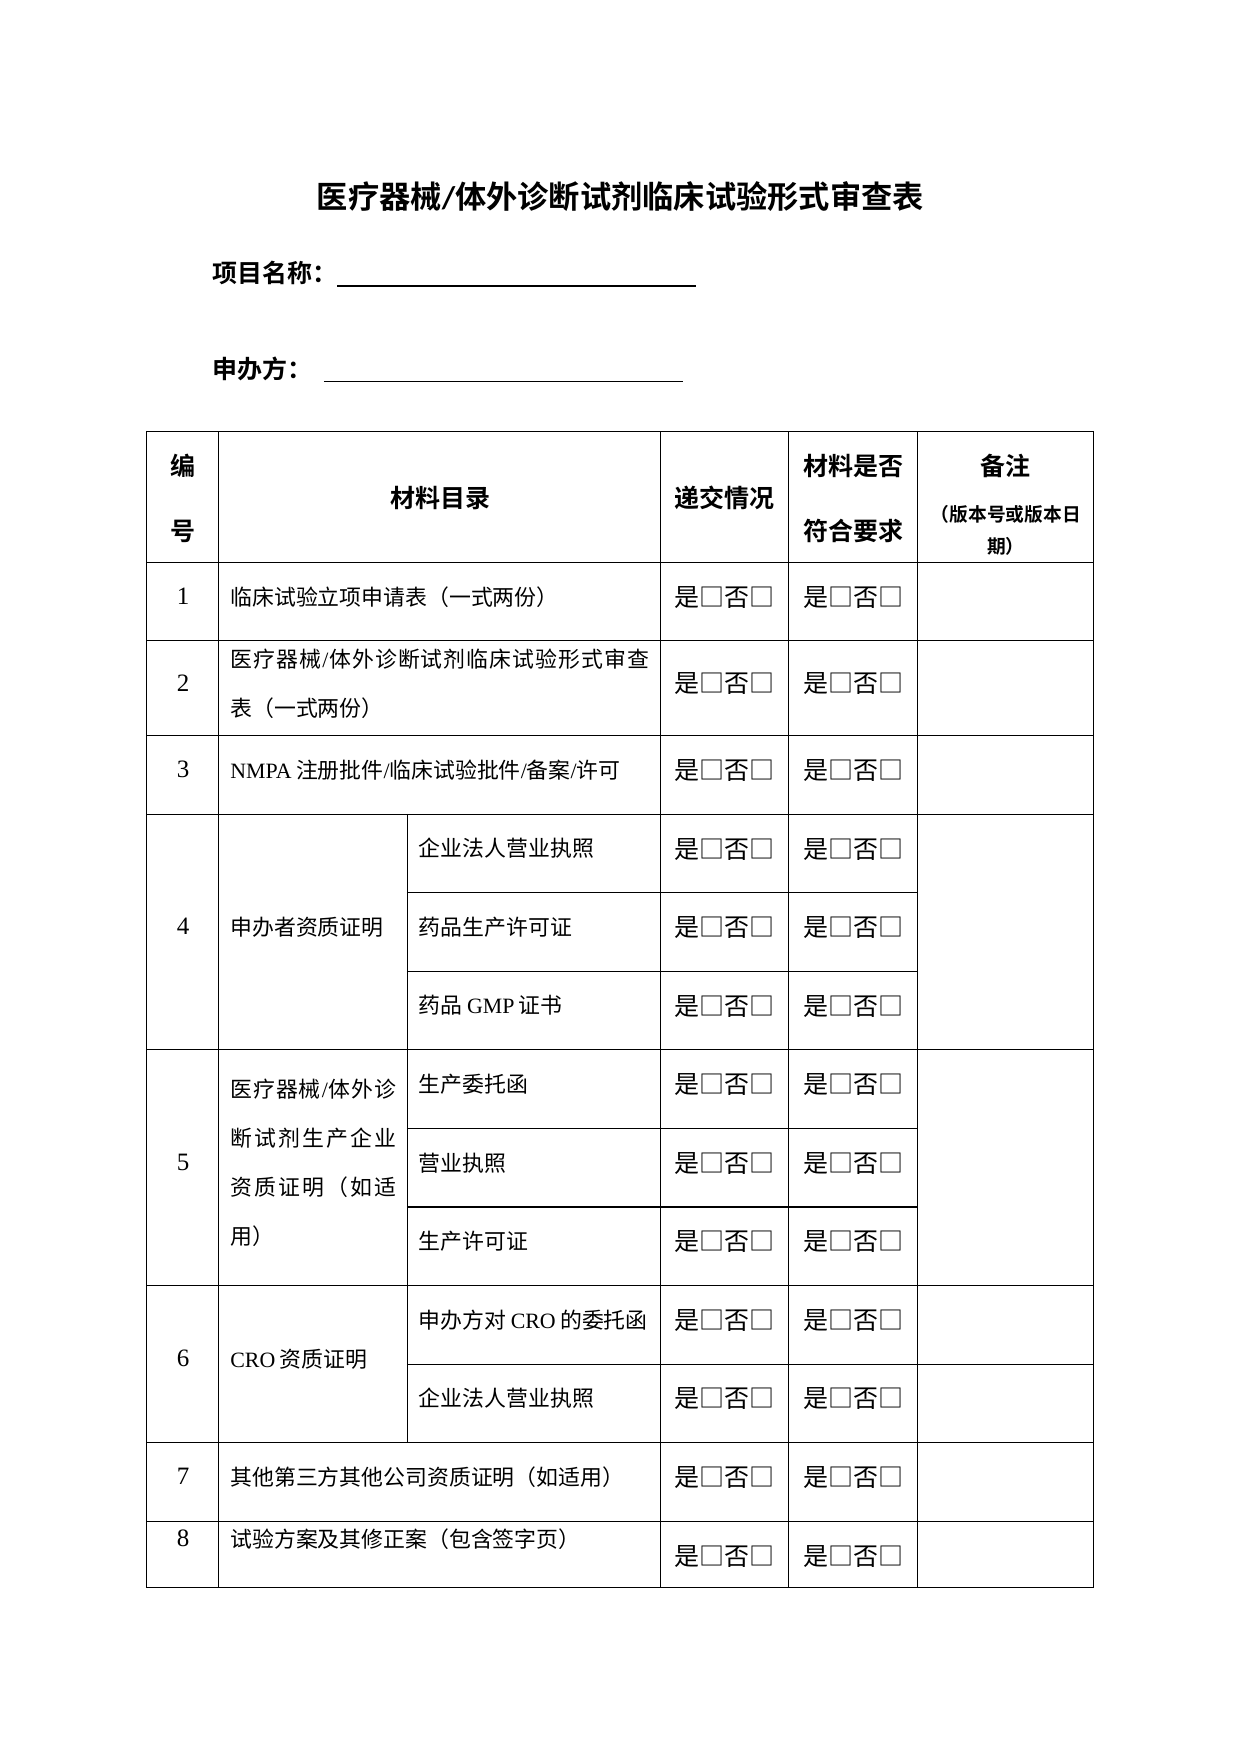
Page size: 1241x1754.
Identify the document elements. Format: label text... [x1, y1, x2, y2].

table_cell 8 [147, 1522, 218, 1587]
table_cell 申办者资质证明 [219, 815, 407, 1049]
table_cell 6 [147, 1286, 218, 1442]
text 医疗器械/体外诊断试剂临床试验形式审查表 [187, 162, 1053, 227]
table_cell 临床试验立项申请表（一式两份） [219, 563, 660, 640]
table_cell 企业法人营业执照 [408, 815, 660, 892]
table_cell 3 [147, 736, 218, 814]
table_cell 5 [147, 1050, 218, 1285]
table_cell [918, 815, 1093, 1049]
table_cell 是□否□ [661, 1522, 788, 1587]
table_cell 是□否□ [661, 563, 788, 640]
table_cell 医疗器械/体外诊断试剂临床试验形式审查表（一式两份） [219, 641, 660, 735]
table_cell 是□否□ [661, 1129, 788, 1206]
table_cell 生产委托函 [408, 1050, 660, 1128]
table_cell 是□否□ [789, 815, 917, 892]
table_cell 药品生产许可证 [408, 893, 660, 971]
table_cell 是□否□ [661, 893, 788, 971]
table_cell 是□否□ [661, 641, 788, 735]
table_cell 是□否□ [789, 1129, 917, 1206]
table_cell [918, 563, 1093, 640]
table_header 材料目录 [219, 432, 660, 562]
table_cell 是□否□ [661, 1286, 788, 1363]
table_cell [918, 1286, 1093, 1363]
table_header 备注 （版本号或版本日期） [918, 432, 1093, 562]
table_cell 是□否□ [789, 1443, 917, 1521]
table_cell 是□否□ [661, 1208, 788, 1285]
table_cell 是□否□ [661, 1365, 788, 1442]
table_cell 是□否□ [661, 1050, 788, 1128]
table_header 递交情况 [661, 432, 788, 562]
table_cell 是□否□ [789, 563, 917, 640]
table_cell 4 [147, 815, 218, 1049]
table_cell 是□否□ [661, 736, 788, 814]
table_cell [918, 1522, 1093, 1587]
table_cell 申办方对CRO的委托函 [408, 1286, 660, 1363]
table_cell [918, 1443, 1093, 1521]
table_cell 是□否□ [661, 972, 788, 1049]
table_cell 企业法人营业执照 [408, 1365, 660, 1442]
table_cell 营业执照 [408, 1129, 660, 1206]
table_cell 其他第三方其他公司资质证明（如适用） [219, 1443, 660, 1521]
table_header 材料是否 符合要求 [789, 432, 917, 562]
table_cell 是□否□ [789, 1208, 917, 1285]
table_cell 是□否□ [789, 893, 917, 971]
table_cell 2 [147, 641, 218, 735]
table_cell 是□否□ [789, 1286, 917, 1363]
table_cell 1 [147, 563, 218, 640]
table_cell [918, 1365, 1093, 1442]
table_cell 是□否□ [789, 736, 917, 814]
table_cell 生产许可证 [408, 1208, 660, 1285]
table_cell [918, 641, 1093, 735]
text 申办方： [187, 335, 1053, 400]
table_cell [918, 1050, 1093, 1285]
table_cell 是□否□ [661, 1443, 788, 1521]
table_cell 是□否□ [789, 641, 917, 735]
table_cell 是□否□ [789, 1365, 917, 1442]
table_cell 试验方案及其修正案（包含签字页） [219, 1522, 660, 1587]
table_cell 是□否□ [661, 815, 788, 892]
table_cell [918, 736, 1093, 814]
table_cell 药品GMP证书 [408, 972, 660, 1049]
text 项目名称： [187, 239, 1053, 304]
table_cell 医疗器械/体外诊断试剂生产企业资质证明（如适用） [219, 1050, 407, 1285]
table_cell 是□否□ [789, 1522, 917, 1587]
table_cell CRO资质证明 [219, 1286, 407, 1442]
table_cell 是□否□ [789, 972, 917, 1049]
table_cell 是□否□ [789, 1050, 917, 1128]
table_cell 7 [147, 1443, 218, 1521]
table_cell NMPA注册批件/临床试验批件/备案/许可 [219, 736, 660, 814]
table_header 编号 [147, 432, 218, 562]
